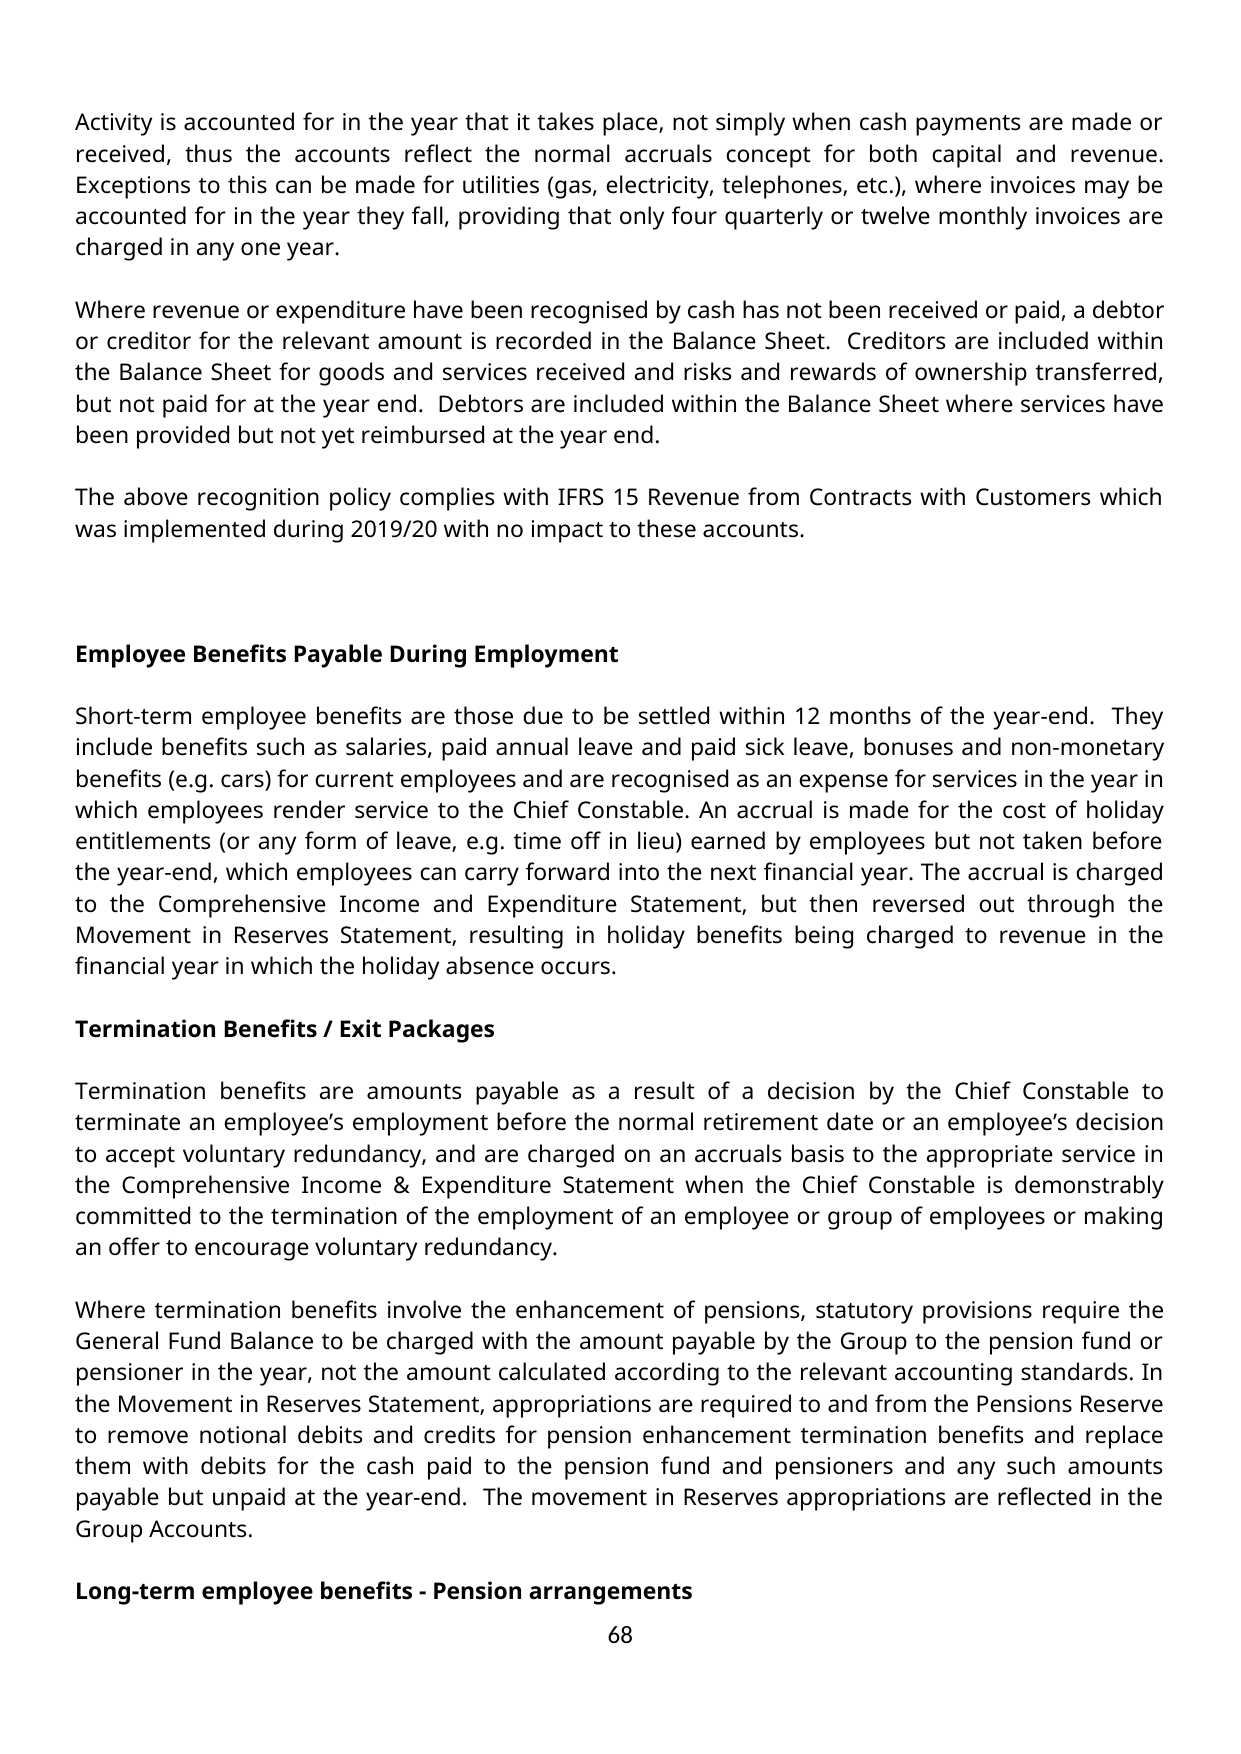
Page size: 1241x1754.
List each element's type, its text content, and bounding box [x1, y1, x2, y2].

text Where revenue or expenditure have been recognised by cash has not been received or paid, a debtor or creditor for the relevant amount is recorded in the Balance Sheet. Creditors are included within the Balance Sheet for goods and services received and risks and rewards of ownership transferred, but not paid for at the year end. Debtors are included within the Balance Sheet where services have been provided but not yet reimbursed at the year end. [75, 294, 1165, 450]
text Where termination benefits involve the enhancement of pensions, statutory provisions require the General Fund Balance to be charged with the amount payable by the Group to the pension fund or pensioner in the year, not the amount calculated according to the relevant accounting standards. In the Movement in Reserves Statement, appropriations are required to and from the Pensions Reserve to remove notional debits and credits for pension enhancement termination benefits and replace them with debits for the cash paid to the pension fund and pensioners and any such amounts payable but unpaid at the year-end. The movement in Reserves appropriations are reflected in the Group Accounts. [75, 1294, 1165, 1544]
text The above recognition policy complies with IFRS 15 Revenue from Contracts with Customers which was implemented during 2019/20 with no impact to these accounts. [75, 481, 1165, 544]
list Termination Benefits / Exit Packages [75, 1012, 1165, 1044]
text Short-term employee benefits are those due to be settled within 12 months of the year-end. They include benefits such as salaries, paid annual leave and paid sick leave, bonuses and non-monetary benefits (e.g. cars) for current employees and are recognised as an expense for services in the year in which employees render service to the Chief Constable. An accrual is made for the cost of holiday entitlements (or any form of leave, e.g. time off in lieu) earned by employees but not taken before the year-end, which employees can carry forward into the next financial year. The accrual is charged to the Comprehensive Income and Expenditure Statement, but then reversed out through the Movement in Reserves Statement, resulting in holiday benefits being charged to revenue in the financial year in which the holiday absence occurs. [75, 700, 1165, 981]
list Long-term employee benefits - Pension arrangements [75, 1575, 1165, 1606]
list Employee Benefits Payable During Employment [75, 637, 1165, 669]
text Termination benefits are amounts payable as a result of a decision by the Chief Constable to terminate an employee’s employment before the normal retirement date or an employee’s decision to accept voluntary redundancy, and are charged on an accruals basis to the appropriate service in the Comprehensive Income & Expenditure Statement when the Chief Constable is demonstrably committed to the termination of the employment of an employee or group of employees or making an offer to encourage voluntary redundancy. [75, 1075, 1165, 1262]
text Activity is accounted for in the year that it takes place, not simply when cash payments are made or received, thus the accounts reflect the normal accruals concept for both capital and revenue. Exceptions to this can be made for utilities (gas, electricity, telephones, etc.), where invoices may be accounted for in the year they fall, providing that only four quarterly or twelve monthly invoices are charged in any one year. [75, 106, 1165, 262]
